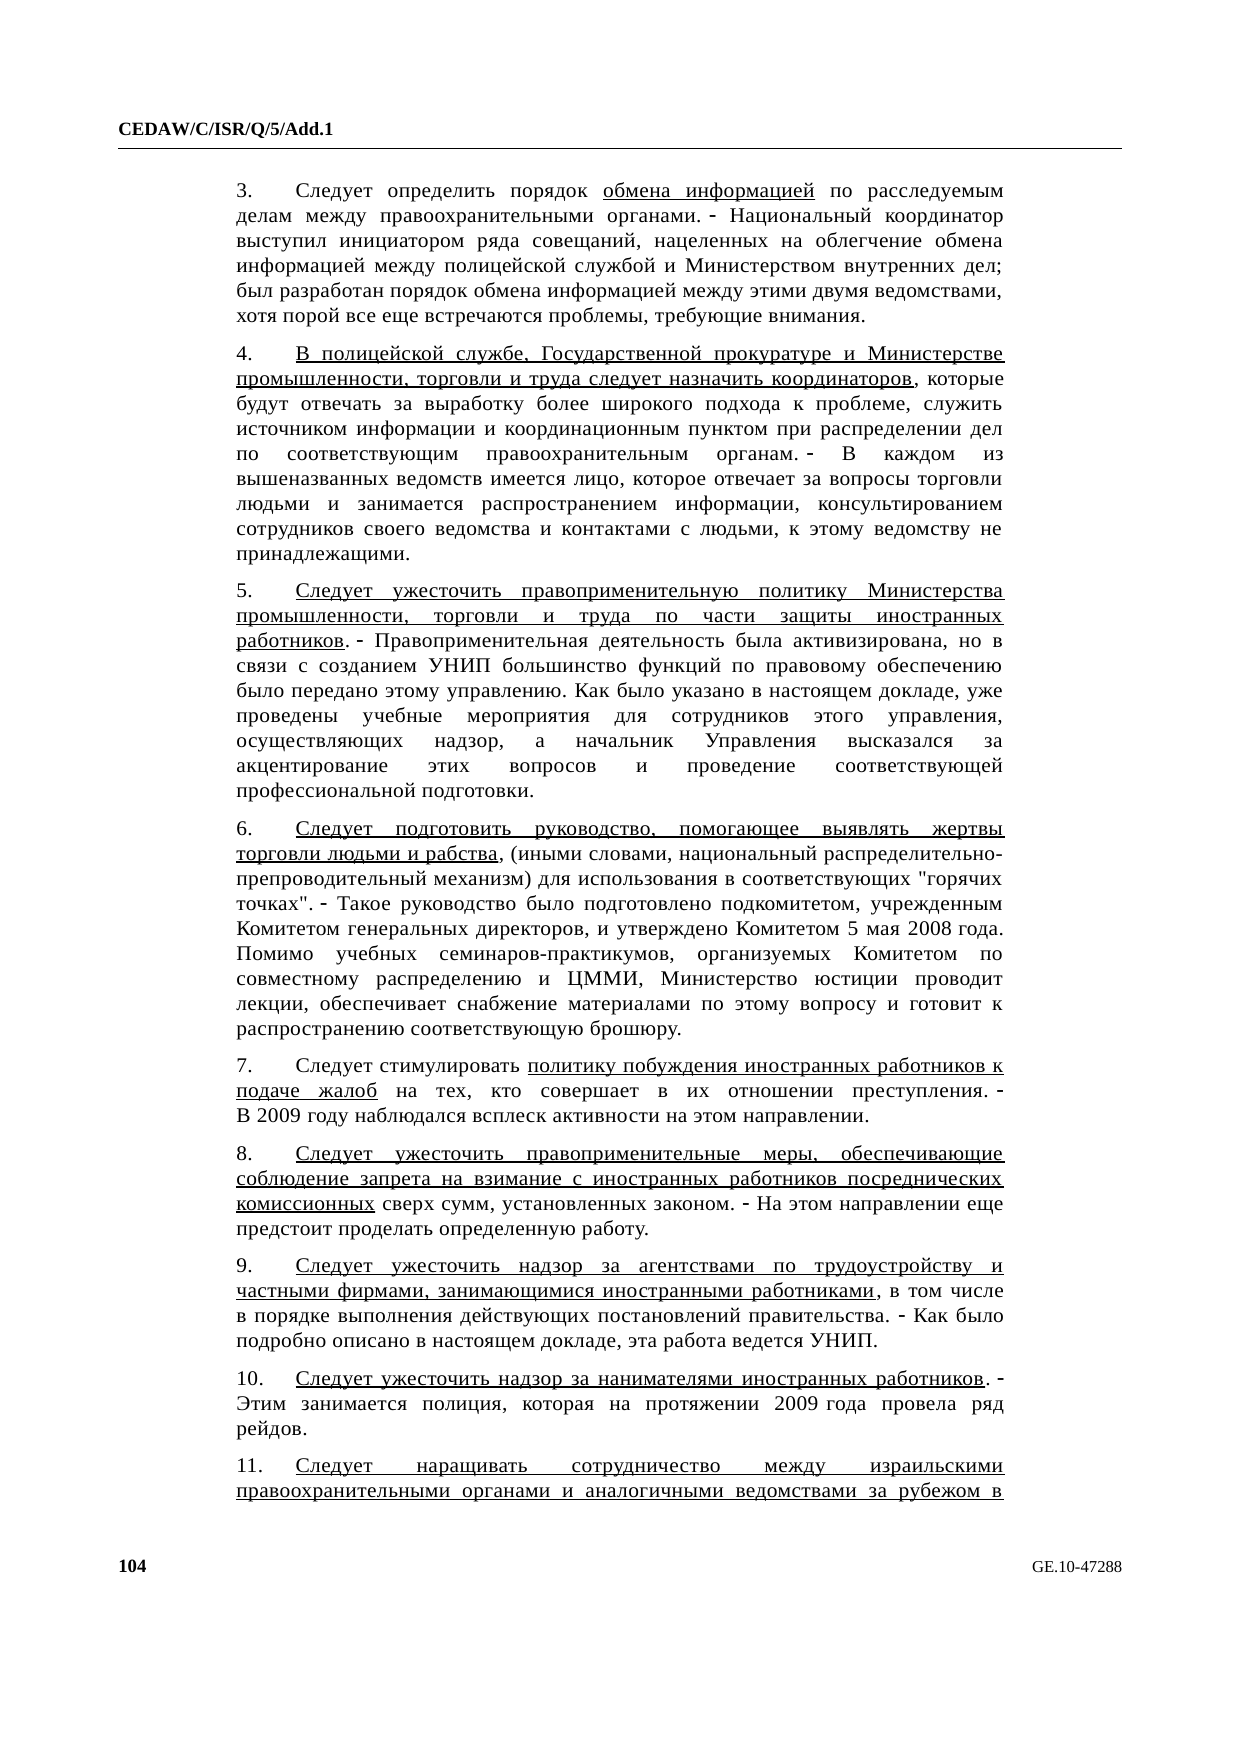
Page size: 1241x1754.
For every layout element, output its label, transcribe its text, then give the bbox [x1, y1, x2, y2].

text 4. В полицейской службе, Государственной прокуратуре и Министерстве промышленности, торговли и труда следует назначить координаторов, которые будут отвечать за выработку более широкого подхода к проблеме, служить источником информации и координационным пунктом при распределении дел по соответствующим правоохранительным органам. В каждом из вышеназванных ведомств имеется лицо, которое отвечает за вопросы торговли людьми и занимается распространением информации, консультированием сотрудников своего ведомства и контактами с людьми, к этому ведомству не принадлежащими. [236, 340, 1004, 565]
text 8. Следует ужесточить правоприменительные меры, обеспечивающие соблюдение запрета на взимание с иностранных работников посреднических комиссионных сверх сумм, установленных законом. На этом направлении еще предстоит проделать определенную работу. [236, 1140, 1004, 1186]
text 5. Следует ужесточить правоприменительную политику Министерства промышленности, торговли и труда по части защиты иностранных работников. Правоприменительная деятельность была активизирована, но в связи с созданием УНИП большинство функций по правовому обеспечению было передано этому управлению. Как было указано в настоящем докладе, уже проведены учебные мероприятия для сотрудников этого управления, осуществляющих надзор, а начальник Управления высказался за акцентирование этих вопросов и проведение соответствующей профессиональной подготовки. [236, 625, 1004, 802]
text 5. Следует ужесточить правоприменительную политику Министерства промышленности, торговли и труда по части защиты иностранных работников. Правоприменительная деятельность была активизирована, но в связи с созданием УНИП большинство функций по правовому обеспечению было передано этому управлению. Как было указано в настоящем докладе, уже проведены учебные мероприятия для сотрудников этого управления, осуществляющих надзор, а начальник Управления высказался за акцентирование этих вопросов и проведение соответствующей профессиональной подготовки. [236, 577, 1004, 624]
text 10. Следует ужесточить надзор за нанимателями иностранных работников. Этим занимается полиция, которая на протяжении 2009 года провела ряд рейдов. [236, 1365, 1004, 1440]
text 9. Следует ужесточить надзор за агентствами по трудоустройству и частными фирмами, занимающимися иностранными работниками, в том числе в порядке выполнения действующих постановлений правительства. Как было подробно описано в настоящем докладе, эта работа ведется УНИП. [236, 1252, 1004, 1352]
text 3. Следует определить порядок обмена информацией по расследуемым делам между правоохранительными органами. Национальный координатор выступил инициатором ряда совещаний, нацеленных на облегчение обмена информацией между полицейской службой и Министерством внутренних дел; был разработан порядок обмена информацией между этими двумя ведомствами, хотя порой все еще встречаются проблемы, требующие внимания. [236, 177, 1004, 327]
text 6. Следует подготовить руководство, помогающее выявлять жертвы торговли людьми и рабства, (иными словами, национальный распределительно-препроводительный механизм) для использования в соответствующих "горячих точках". Такое руководство было подготовлено подкомитетом, учрежденным Комитетом генеральных директоров, и утверждено Комитетом 5 мая 2008 года. Помимо учебных семинаров-практикумов, организуемых Комитетом по совместному распределению и ЦММИ, Министерство юстиции проводит лекции, обеспечивает снабжение материалами по этому вопросу и готовит к распространению соответствующую брошюру. [236, 815, 1004, 1040]
text 8. Следует ужесточить правоприменительные меры, обеспечивающие соблюдение запрета на взимание с иностранных работников посреднических комиссионных сверх сумм, установленных законом. На этом направлении еще предстоит проделать определенную работу. [236, 1188, 1004, 1240]
text 7. Следует стимулировать политику побуждения иностранных работников к подаче жалоб на тех, кто совершает в их отношении преступления. В 2009 году наблюдался всплеск активности на этом направлении. [236, 1052, 1004, 1127]
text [236, 1452, 1004, 1499]
